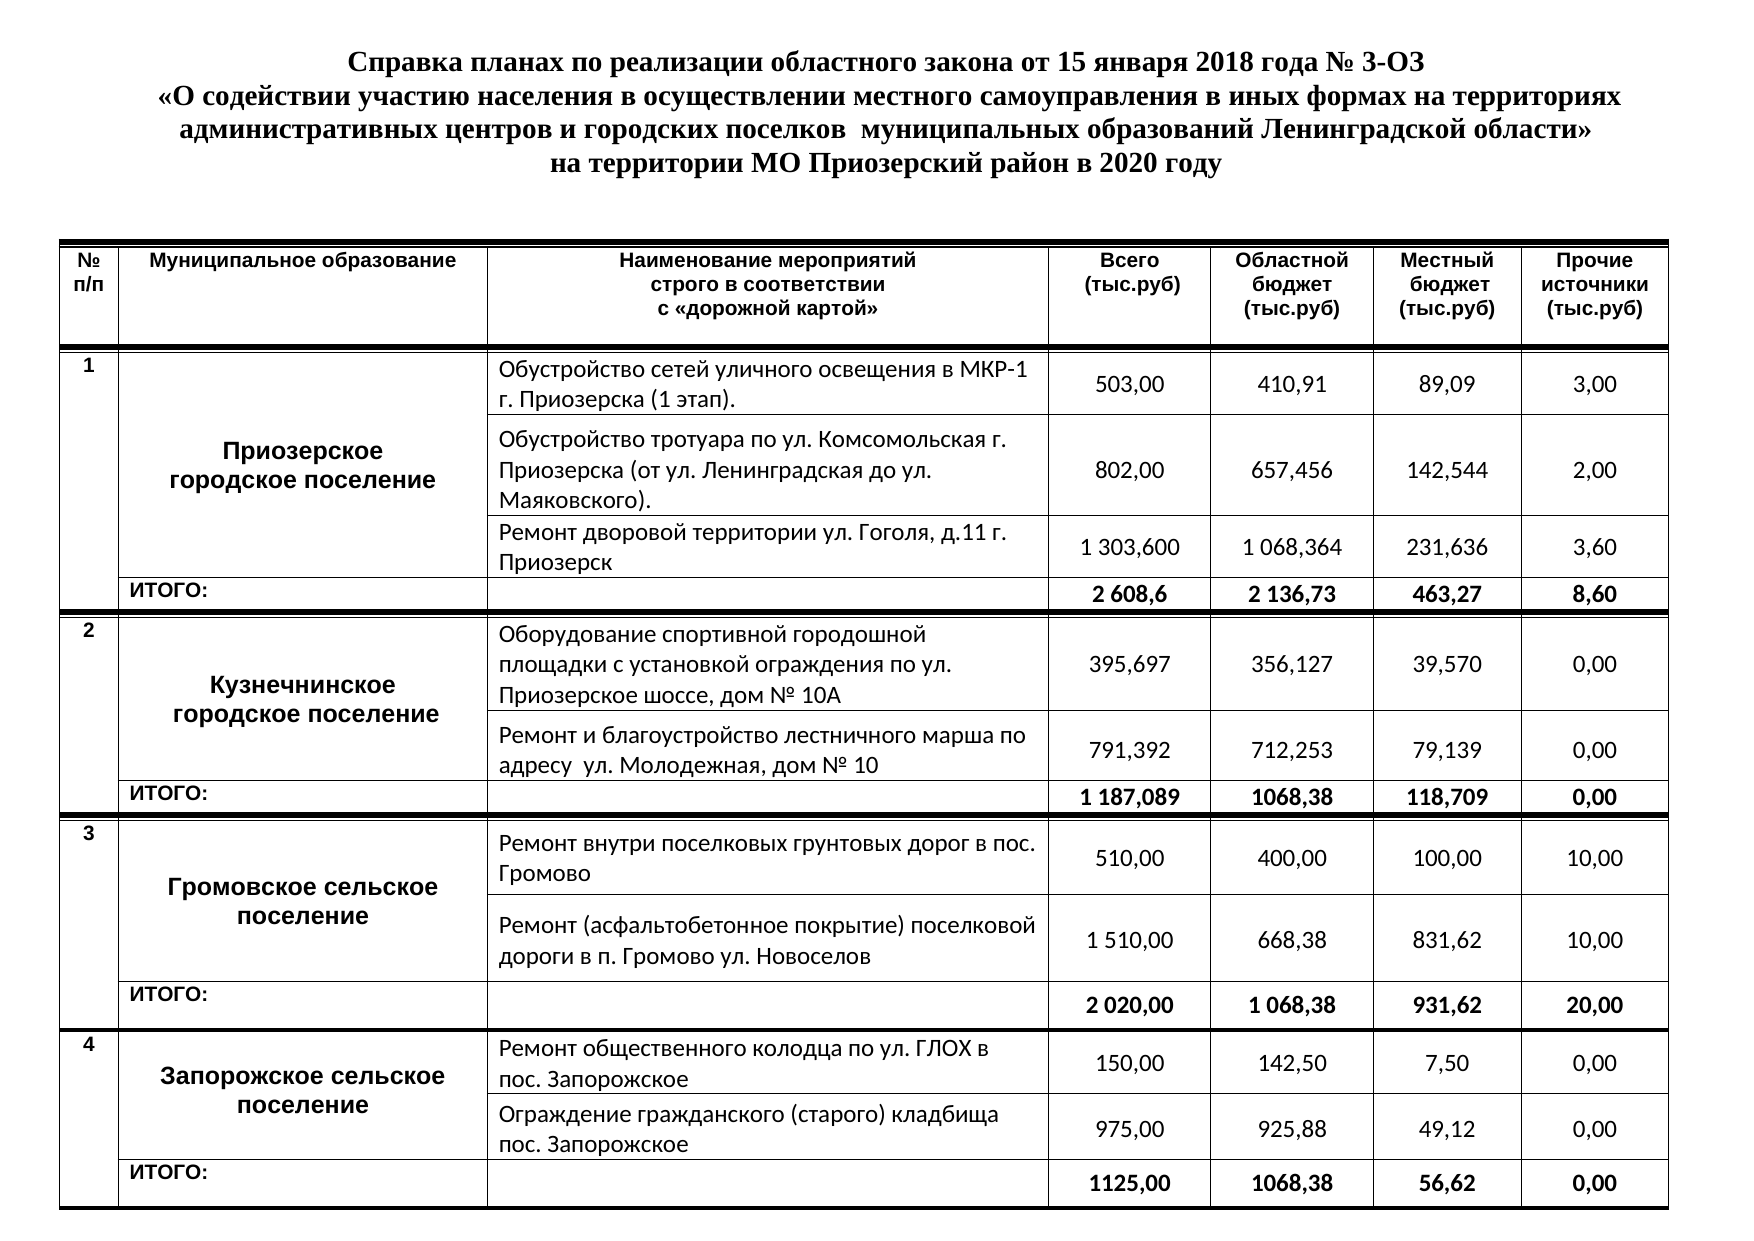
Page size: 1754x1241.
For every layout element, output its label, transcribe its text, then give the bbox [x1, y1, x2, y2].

table_cell 395,697 [1049, 618, 1210, 709]
table_cell 0,00 [1522, 781, 1668, 812]
table_cell 1068,38 [1211, 781, 1373, 812]
text на территории МО Приозерский район в 2020 году [74, 145, 1698, 178]
table_cell 1 510,00 [1049, 895, 1210, 981]
table_cell Ремонт внутри поселковых грунтовых дорог в пос. Громово [488, 821, 1048, 894]
table_cell 2,00 [1522, 415, 1668, 515]
table_cell 400,00 [1211, 821, 1373, 894]
table_cell 231,636 [1374, 516, 1521, 577]
table_cell 0,00 [1522, 711, 1668, 780]
table_cell 56,62 [1374, 1160, 1521, 1206]
table_cell 503,00 [1049, 353, 1210, 414]
table_cell 410,91 [1211, 353, 1373, 414]
table_header Прочие источники (тыс.руб) [1522, 248, 1668, 344]
table_cell ИТОГО: [119, 982, 487, 1028]
table_cell 10,00 [1522, 895, 1668, 981]
table_cell 668,38 [1211, 895, 1373, 981]
table_cell [488, 781, 1048, 812]
table_cell 0,00 [1522, 618, 1668, 709]
table_cell 0,00 [1522, 1160, 1668, 1206]
table_cell Громовское сельское поселение [119, 821, 487, 981]
text «О содействии участию населения в осуществлении местного самоуправления в иных формах на территориях административных центров и городских поселков муниципальных образований Ленинградской области» [74, 78, 1698, 145]
table_cell [488, 1160, 1048, 1206]
table_cell 49,12 [1374, 1094, 1521, 1159]
table_header № п/п [60, 248, 118, 344]
table_cell 1 187,089 [1049, 781, 1210, 812]
text Справка планах по реализации областного закона от 15 января 2018 года № 3-ОЗ [74, 44, 1698, 78]
table_cell 1068,38 [1211, 1160, 1373, 1206]
table_cell 356,127 [1211, 618, 1373, 709]
table_cell 975,00 [1049, 1094, 1210, 1159]
table_header Наименование мероприятий строго в соответствии с «дорожной картой» [488, 248, 1048, 344]
table_cell Обустройство тротуара по ул. Комсомольская г. Приозерска (от ул. Ленинградская до ул. Маяковского). [488, 415, 1048, 515]
table_cell Ремонт и благоустройство лестничного марша по адресу ул. Молодежная, дом № 10 [488, 711, 1048, 780]
table_cell Кузнечнинское городское поселение [119, 618, 487, 780]
table_cell 0,00 [1522, 1032, 1668, 1093]
table_cell Запорожское сельское поселение [119, 1032, 487, 1159]
table_cell 1 303,600 [1049, 516, 1210, 577]
table_cell 1 068,38 [1211, 982, 1373, 1028]
table_cell 4 [60, 1032, 118, 1206]
table_cell 79,139 [1374, 711, 1521, 780]
table_cell 3 [60, 821, 118, 1028]
table_cell 89,09 [1374, 353, 1521, 414]
table_cell Ремонт (асфальтобетонное покрытие) поселковой дороги в п. Громово ул. Новоселов [488, 895, 1048, 981]
table_cell 10,00 [1522, 821, 1668, 894]
table_cell ИТОГО: [119, 781, 487, 812]
table_cell 791,392 [1049, 711, 1210, 780]
table_cell 2 608,6 [1049, 578, 1210, 609]
table_cell 8,60 [1522, 578, 1668, 609]
table_cell 510,00 [1049, 821, 1210, 894]
table_cell 20,00 [1522, 982, 1668, 1028]
table_cell 657,456 [1211, 415, 1373, 515]
table_cell 3,60 [1522, 516, 1668, 577]
table_cell 0,00 [1522, 1094, 1668, 1159]
table_cell Приозерское городское поселение [119, 353, 487, 577]
table_cell 100,00 [1374, 821, 1521, 894]
table_cell 925,88 [1211, 1094, 1373, 1159]
table_header Областной бюджет (тыс.руб) [1211, 248, 1373, 344]
table_cell 802,00 [1049, 415, 1210, 515]
table_cell 463,27 [1374, 578, 1521, 609]
table_cell ИТОГО: [119, 1160, 487, 1206]
table_cell 7,50 [1374, 1032, 1521, 1093]
table_cell 150,00 [1049, 1032, 1210, 1093]
table_cell 931,62 [1374, 982, 1521, 1028]
table_cell 2 [60, 618, 118, 812]
table_cell Ремонт дворовой территории ул. Гоголя, д.11 г. Приозерск [488, 516, 1048, 577]
table_cell 831,62 [1374, 895, 1521, 981]
table_cell Обустройство сетей уличного освещения в МКР-1 г. Приозерска (1 этап). [488, 353, 1048, 414]
table_header Местный бюджет (тыс.руб) [1374, 248, 1521, 344]
table_cell 3,00 [1522, 353, 1668, 414]
table_cell 712,253 [1211, 711, 1373, 780]
table_cell 1125,00 [1049, 1160, 1210, 1206]
table_cell 142,50 [1211, 1032, 1373, 1093]
table_cell 2 136,73 [1211, 578, 1373, 609]
table_cell 118,709 [1374, 781, 1521, 812]
table_cell Ремонт общественного колодца по ул. ГЛОХ в пос. Запорожское [488, 1032, 1048, 1093]
table_cell [488, 578, 1048, 609]
table_header Всего (тыс.руб) [1049, 248, 1210, 344]
table_cell Ограждение гражданского (старого) кладбища пос. Запорожское [488, 1094, 1048, 1159]
table_cell Оборудование спортивной городошной площадки с установкой ограждения по ул. Приозерское шоссе, дом № 10А [488, 618, 1048, 709]
table_cell [488, 982, 1048, 1028]
table_cell 39,570 [1374, 618, 1521, 709]
table_cell 1 [60, 353, 118, 609]
table_cell 2 020,00 [1049, 982, 1210, 1028]
table_header Муниципальное образование [119, 248, 487, 344]
table_cell 1 068,364 [1211, 516, 1373, 577]
table_cell 142,544 [1374, 415, 1521, 515]
table_cell ИТОГО: [119, 578, 487, 609]
